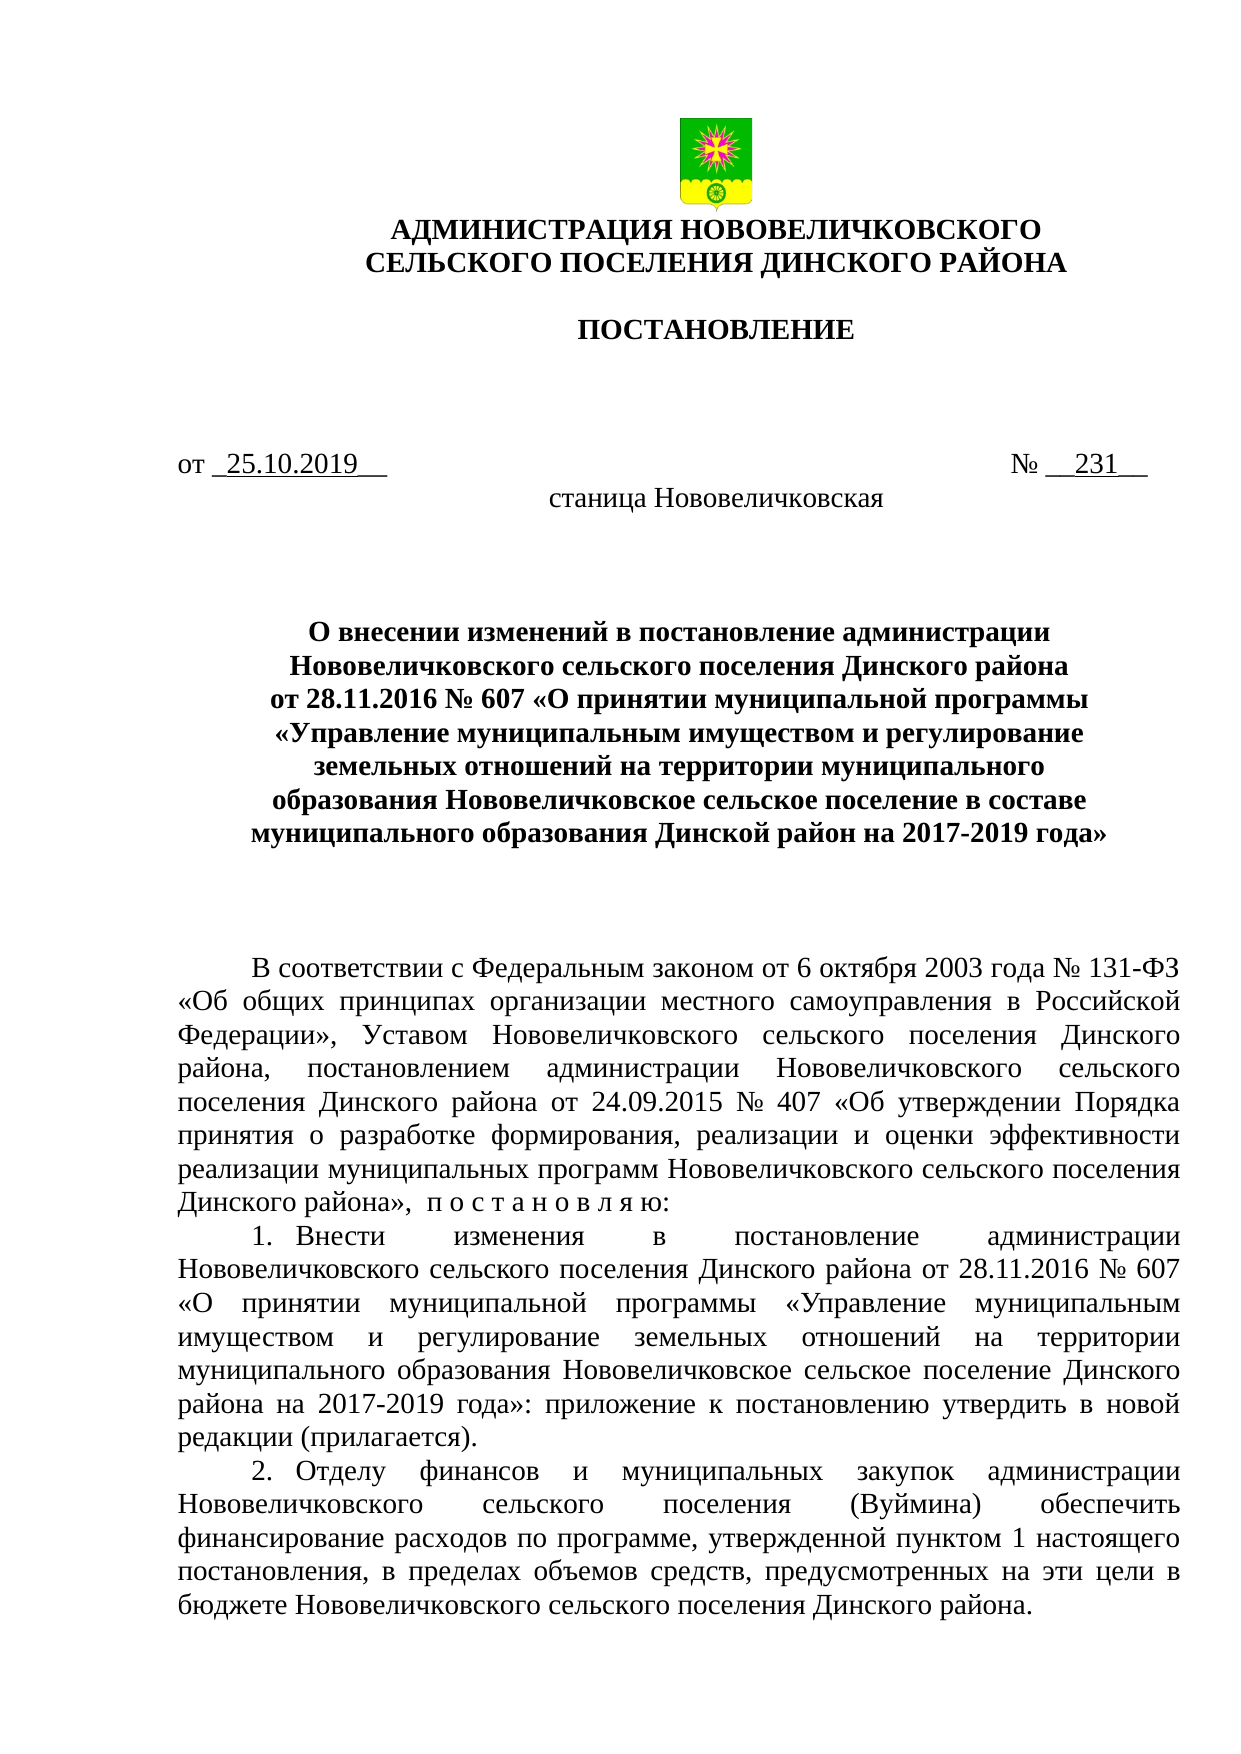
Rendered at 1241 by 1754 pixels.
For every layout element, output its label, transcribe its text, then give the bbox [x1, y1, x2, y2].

text О внесении изменений в постановление администрации [177, 614, 1181, 648]
subtitle Внести изменения в постановление администрации Нововеличковского сельского поселения Динского района от 28.11.2016 № 607 «О принятии муниципальной программы «Управление муниципальным имуществом и регулирование земельных отношений на территории муниципального образования Нововеличковское сельское поселение Динского района на 2017-2019 года»: приложение к постановлению утвердить в новой редакции (прилагается). [177, 1218, 1181, 1453]
text сельского поселения Динского района [177, 245, 1181, 279]
text «Управление муниципальным имуществом и регулирование [177, 715, 1181, 748]
picture [680, 118, 753, 212]
text АДМИНИСТРАЦИЯ Нововеличковского [177, 212, 1181, 245]
text ПОСТАНОВЛЕНИЕ [177, 312, 1181, 346]
text от _25.10.2019__г. № __231__ [177, 447, 1181, 480]
text муниципального образования Динской район на 2017-2019 года» [177, 816, 1181, 849]
text В соответствии с Федеральным законом от 6 октября 2003 года № 131-ФЗ «Об общих принципах организации местного самоуправления в Российской Федерации», Уставом Нововеличковского сельского поселения Динского района, постановлением администрации Нововеличковского сельского поселения Динского района от 24.09.2015 № 407 «Об утверждении Порядка принятия о разработке формирования, реализации и оценки эффективности реализации муниципальных программ Нововеличковского сельского поселения Динского района», п о с т а н о в л я ю: [177, 950, 1181, 1218]
text образования Нововеличковское сельское поселение в составе [177, 782, 1181, 816]
text Нововеличковского сельского поселения Динского района [177, 648, 1181, 681]
text 2. Отделу финансов и муниципальных закупок администрации Нововеличковского сельского поселения (Вуймина) обеспечить финансирование расходов по программе, утвержденной пунктом 1 настоящего постановления, в пределах объемов средств, предусмотренных на эти цели в бюджете Нововеличковского сельского поселения Динского района. [177, 1453, 1181, 1621]
text станица Нововеличковская [177, 480, 1181, 514]
text земельных отношений на территории муниципального [177, 748, 1181, 782]
text от 28.11.2016 № 607 «О принятии муниципальной программы [177, 681, 1181, 715]
